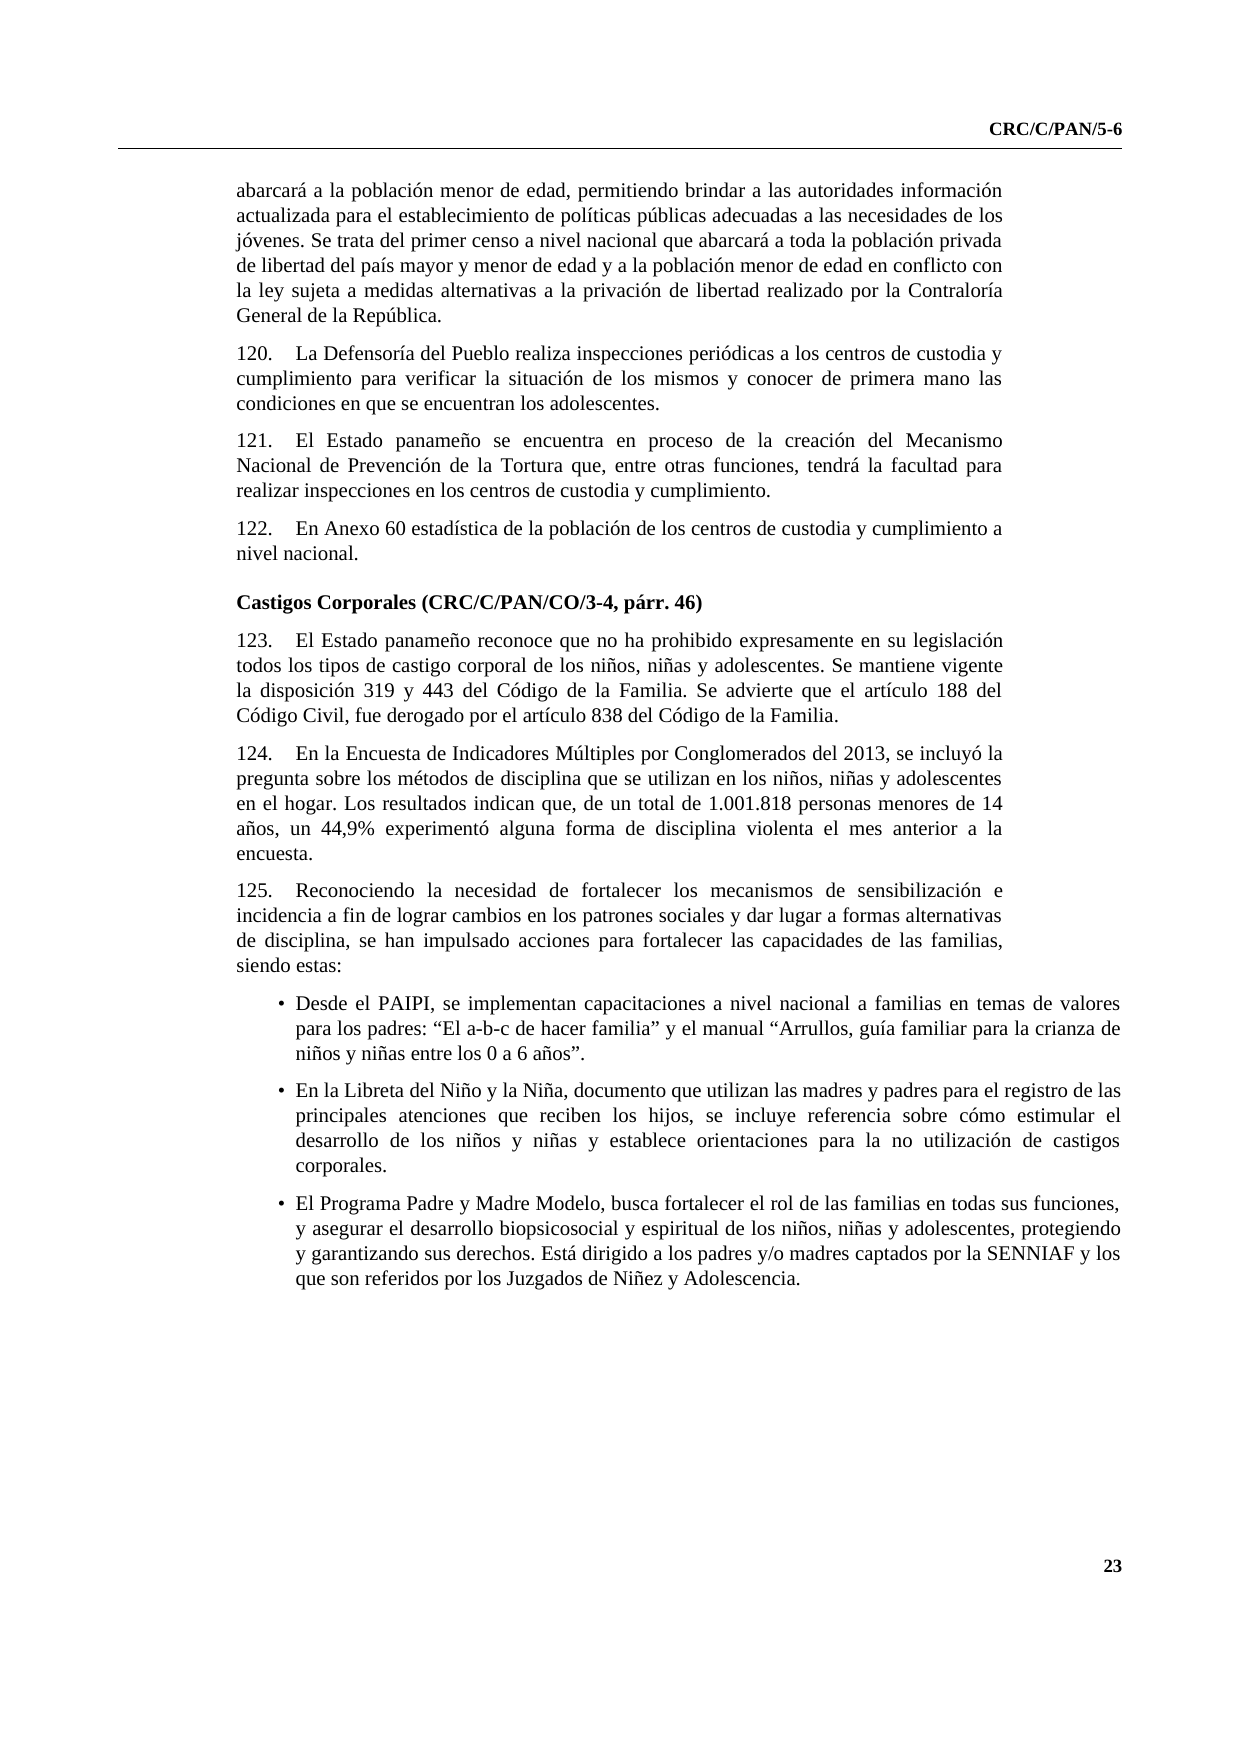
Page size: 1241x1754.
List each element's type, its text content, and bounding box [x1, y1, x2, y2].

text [236, 177, 1004, 327]
text En la Libreta del Niño y la Niña, documento que utilizan las madres y padres para el registro de las principales atenciones que reciben los hijos, se incluye referencia sobre cómo estimular el desarrollo de los niños y niñas y establece orientaciones para la no utilización de castigos corporales. [278, 1077, 1122, 1177]
text 120. La Defensoría del Pueblo realiza inspecciones periódicas a los centros de custodia y cumplimiento para verificar la situación de los mismos y conocer de primera mano las condiciones en que se encuentran los adolescentes. [236, 340, 1004, 415]
text Desde el PAIPI, se implementan capacitaciones a nivel nacional a familias en temas de valores para los padres: “El a-b-c de hacer familia” y el manual “Arrullos, guía familiar para la crianza de niños y niñas entre los 0 a 6 años”. [278, 990, 1122, 1065]
text Castigos Corporales (CRC/C/PAN/CO/3-4, párr. 46) [118, 590, 1004, 615]
text 125. Reconociendo la necesidad de fortalecer los mecanismos de sensibilización e incidencia a fin de lograr cambios en los patrones sociales y dar lugar a formas alternativas de disciplina, se han impulsado acciones para fortalecer las capacidades de las familias, siendo estas: [236, 877, 1004, 977]
text 124. En la Encuesta de Indicadores Múltiples por Conglomerados del 2013, se incluyó la pregunta sobre los métodos de disciplina que se utilizan en los niños, niñas y adolescentes en el hogar. Los resultados indican que, de un total de 1.001.818 personas menores de 14 años, un 44,9% experimentó alguna forma de disciplina violenta el mes anterior a la encuesta. [236, 740, 1004, 865]
text 122. En Anexo 60 estadística de la población de los centros de custodia y cumplimiento a nivel nacional. [236, 515, 1004, 565]
text El Programa Padre y Madre Modelo, busca fortalecer el rol de las familias en todas sus funciones, y asegurar el desarrollo biopsicosocial y espiritual de los niños, niñas y adolescentes, protegiendo y garantizando sus derechos. Está dirigido a los padres y/o madres captados por la SENNIAF y los que son referidos por los Juzgados de Niñez y Adolescencia. [278, 1190, 1122, 1290]
text 121. El Estado panameño se encuentra en proceso de la creación del Mecanismo Nacional de Prevención de la Tortura que, entre otras funciones, tendrá la facultad para realizar inspecciones en los centros de custodia y cumplimiento. [236, 427, 1004, 502]
text 123. El Estado panameño reconoce que no ha prohibido expresamente en su legislación todos los tipos de castigo corporal de los niños, niñas y adolescentes. Se mantiene vigente la disposición 319 y 443 del Código de la Familia. Se advierte que el artículo 188 del Código Civil, fue derogado por el artículo 838 del Código de la Familia. [236, 627, 1004, 727]
